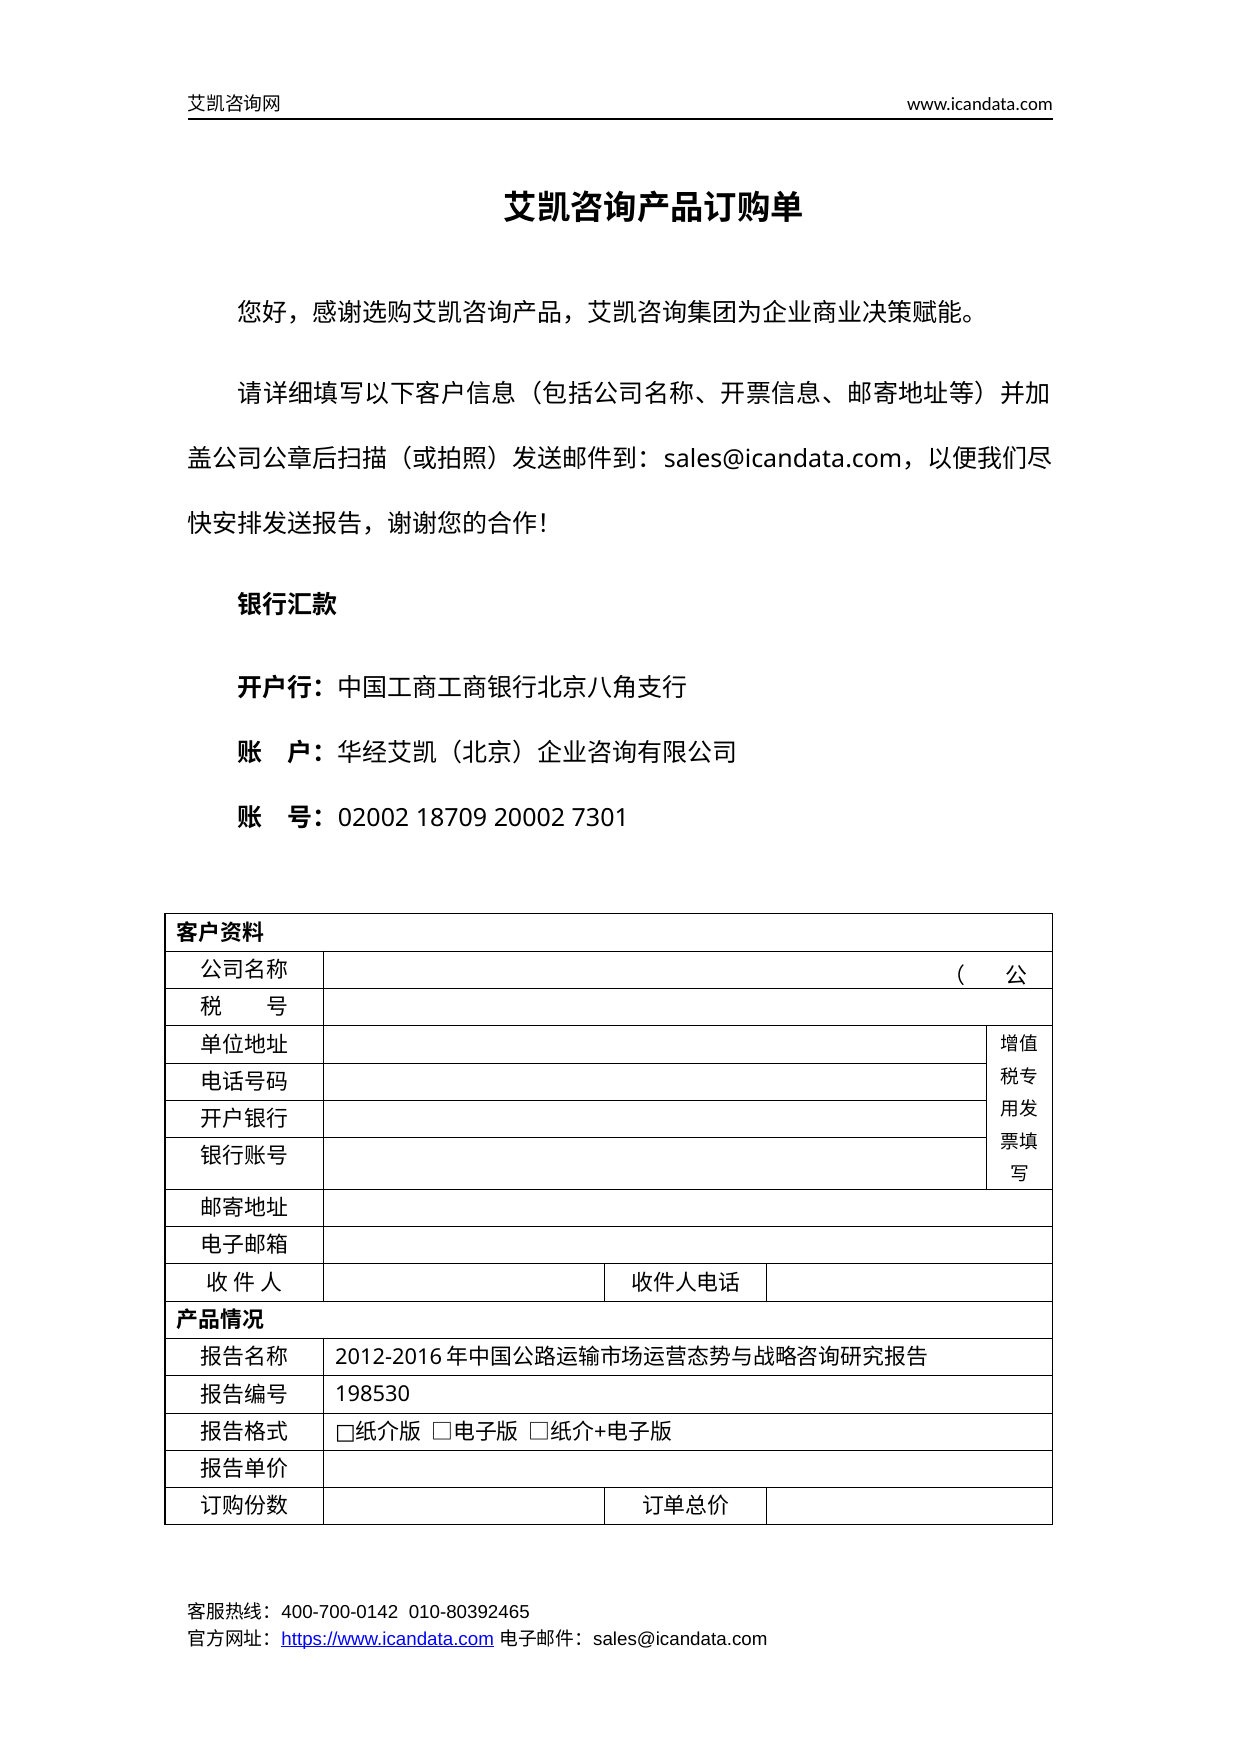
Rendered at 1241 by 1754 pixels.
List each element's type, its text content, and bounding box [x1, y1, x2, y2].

table_cell 收件人电话 [605, 1264, 766, 1301]
table_cell [767, 1264, 1052, 1301]
table_cell [324, 1264, 604, 1301]
text 艾凯咨询产品订购单 [187, 172, 1053, 237]
table_cell 报告编号 [166, 1376, 323, 1412]
table_cell 电子邮箱 [166, 1227, 323, 1263]
table_cell 产品情况 [166, 1302, 1052, 1338]
table_cell 收 件 人 [166, 1264, 323, 1301]
text 开户行：中国工商工商银行北京八角支行 [187, 653, 1053, 718]
table_cell 报告格式 [166, 1414, 323, 1450]
table_cell [324, 952, 1052, 988]
text 您好，感谢选购艾凯咨询产品，艾凯咨询集团为企业商业决策赋能。 [187, 278, 1053, 343]
table_cell [324, 1064, 986, 1100]
table_cell 报告名称 [166, 1339, 323, 1375]
text 账 户：华经艾凯（北京）企业咨询有限公司 [187, 718, 1053, 783]
table_cell [324, 1101, 986, 1137]
table_cell 订购份数 [166, 1488, 323, 1524]
text 请详细填写以下客户信息（包括公司名称、开票信息、邮寄地址等）并加盖公司公章后扫描（或拍照）发送邮件到：sales@icandata.com，以便我们尽快安排发送报告，谢谢您的合作！ [187, 359, 1053, 554]
table_cell 单位地址 [166, 1026, 323, 1062]
table_cell 2012-2016年中国公路运输市场运营态势与战略咨询研究报告 [324, 1339, 1052, 1375]
table_cell 税 号 [166, 989, 323, 1025]
text 银行汇款 [187, 570, 1053, 635]
table_cell 邮寄地址 [166, 1190, 323, 1226]
table_cell □纸介版 □电子版 □纸介+电子版 [324, 1414, 1052, 1450]
table_cell [324, 1488, 604, 1524]
table_cell 开户银行 [166, 1101, 323, 1137]
table_cell 报告单价 [166, 1451, 323, 1487]
table_cell 银行账号 [166, 1138, 323, 1189]
table_cell [324, 1026, 986, 1062]
table_cell [324, 1190, 1052, 1226]
table_cell 公司名称 [166, 952, 323, 988]
table_cell 198530 [324, 1376, 1052, 1412]
table_cell [324, 1227, 1052, 1263]
table_cell 电话号码 [166, 1064, 323, 1100]
table_header 客户资料 [166, 914, 1052, 951]
table_cell [324, 989, 1052, 1025]
text 账 号：02002 18709 20002 7301 [187, 783, 1053, 848]
table_cell 增值税专用发票填写 [987, 1026, 1052, 1189]
table_cell [324, 1138, 986, 1189]
table_cell 订单总价 [605, 1488, 766, 1524]
table_cell [324, 1451, 1052, 1487]
table_cell [767, 1488, 1052, 1524]
